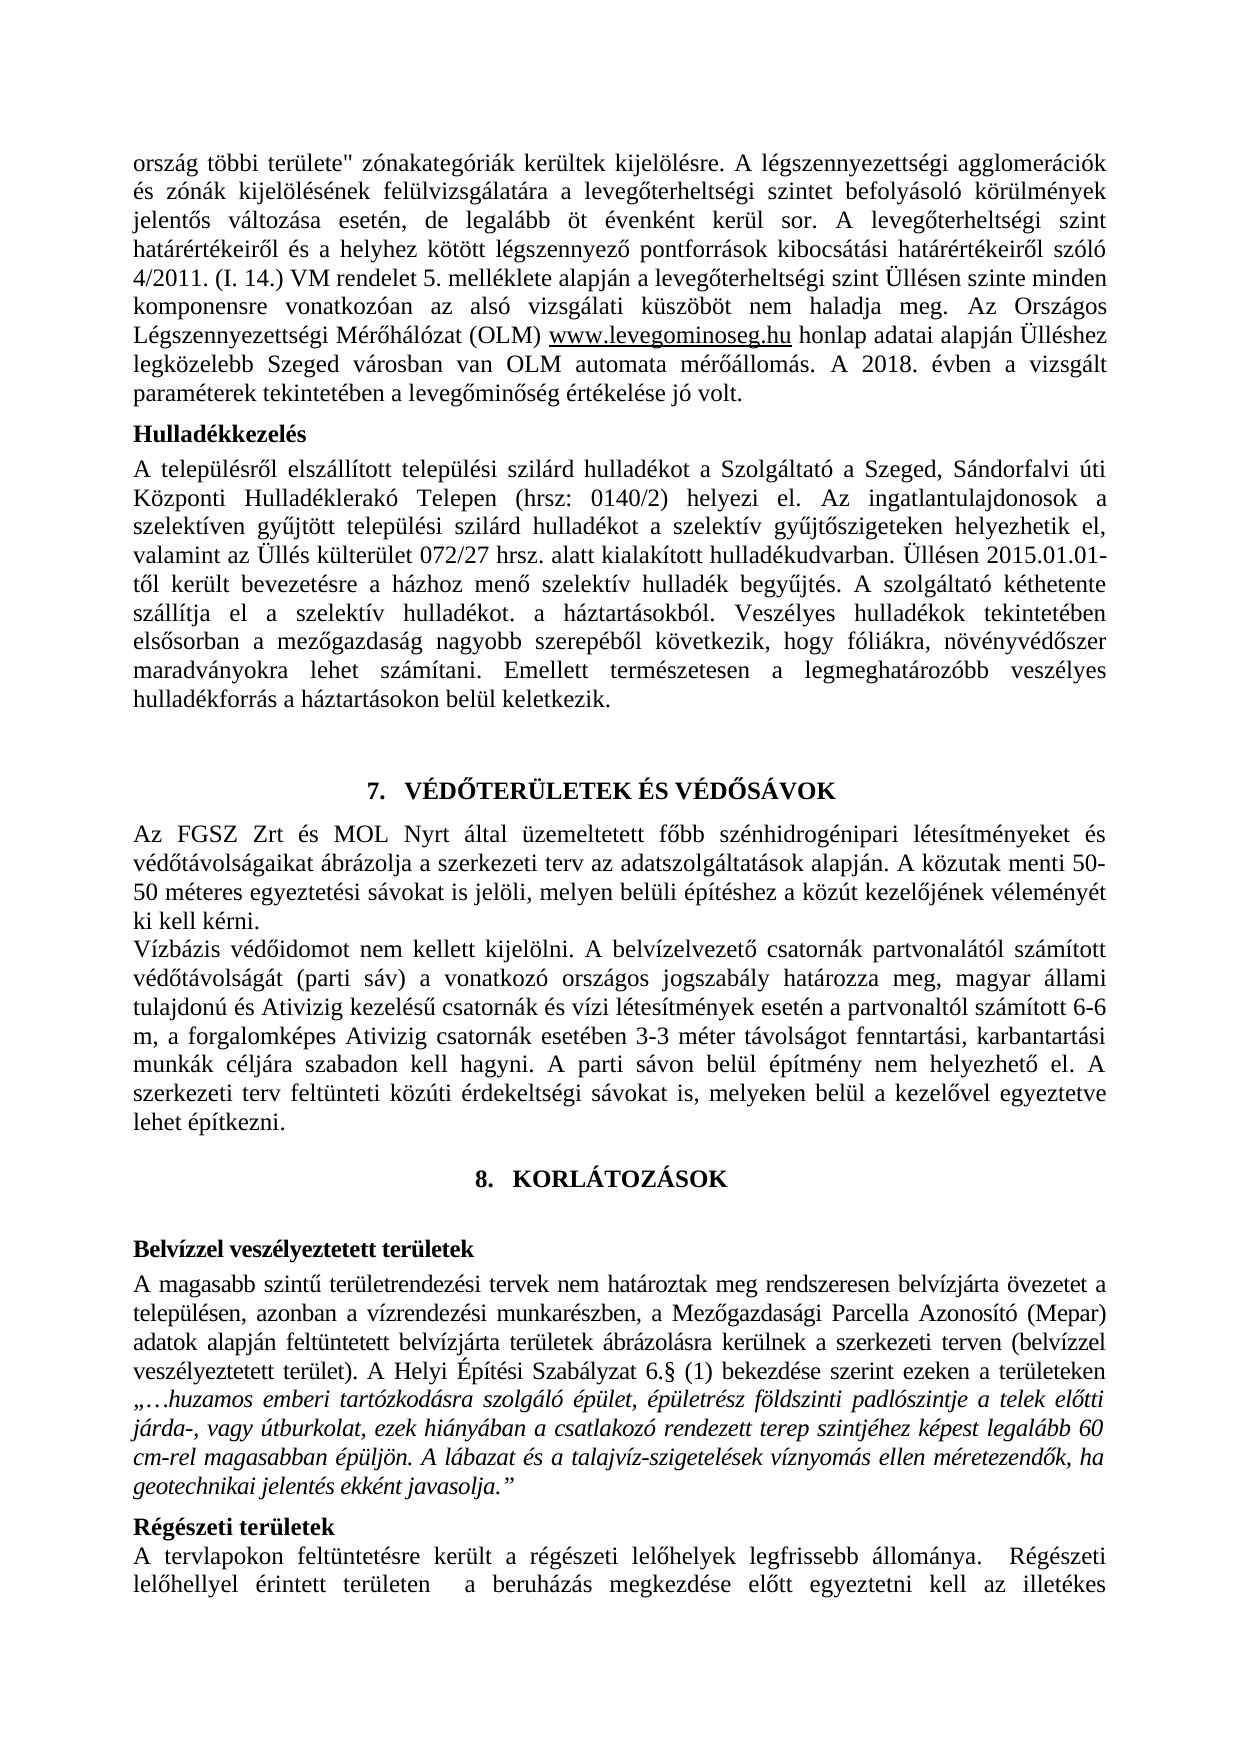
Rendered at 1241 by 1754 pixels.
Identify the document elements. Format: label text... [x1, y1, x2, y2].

subtitle KORLÁTOZÁSOK [95, 1164, 1107, 1193]
text Belvízzel veszélyeztetett területek [133, 1234, 1107, 1263]
text Régészeti területek [133, 1512, 1107, 1541]
text Hulladékkezelés [133, 419, 930, 448]
text A magasabb szintű területrendezési tervek nem határoztak meg rendszeresen belvízjárta övezetet a településen, azonban a vízrendezési munkarészben, a Mezőgazdasági Parcella Azonosító (Mepar) adatok alapján feltüntetett belvízjárta területek ábrázolásra kerülnek a szerkezeti terven (belvízzel veszélyeztetett terület). A Helyi Építési Szabályzat 6.§ (1) bekezdése szerint ezeken a területeken „…huzamos emberi tartózkodásra szolgáló épület, épületrész földszinti padlószintje a telek előtti járda-, vagy útburkolat, ezek hiányában a csatlakozó rendezett terep szintjéhez képest legalább 60 cm-rel magasabban épüljön. A lábazat és a talajvíz-szigetelések víznyomás ellen méretezendők, ha geotechnikai jelentés ekként javasolja.” [133, 1269, 1107, 1499]
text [133, 1541, 1107, 1598]
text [133, 148, 1107, 406]
text A településről elszállított települési szilárd hulladékot a Szolgáltató a Szeged, Sándorfalvi úti Központi Hulladéklerakó Telepen (hrsz: 0140/2) helyezi el. Az ingatlantulajdonosok a szelektíven gyűjtött települési szilárd hulladékot a szelektív gyűjtőszigeteken helyezhetik el, valamint az Üllés külterület 072/27 hrsz. alatt kialakított hulladékudvarban. Üllésen 2015.01.01-től került bevezetésre a házhoz menő szelektív hulladék begyűjtés. A szolgáltató kéthetente szállítja el a szelektív hulladékot. a háztartásokból. Veszélyes hulladékok tekintetében elsősorban a mezőgazdaság nagyobb szerepéből következik, hogy fóliákra, növényvédőszer maradványokra lehet számítani. Emellett természetesen a legmeghatározóbb veszélyes hulladékforrás a háztartásokon belül keletkezik. [133, 454, 1107, 713]
text Az FGSZ Zrt és MOL Nyrt által üzemeltetett főbb szénhidrogénipari létesítményeket és védőtávolságaikat ábrázolja a szerkezeti terv az adatszolgáltatások alapján. A közutak menti 50-50 méteres egyeztetési sávokat is jelöli, melyen belüli építéshez a közút kezelőjének véleményét ki kell kérni. [133, 819, 1107, 934]
text Vízbázis védőidomot nem kellett kijelölni. A belvízelvezető csatornák partvonalától számított védőtávolságát (parti sáv) a vonatkozó országos jogszabály határozza meg, magyar állami tulajdonú és Ativizig kezelésű csatornák és vízi létesítmények esetén a partvonaltól számított 6-6 m, a forgalomképes Ativizig csatornák esetében 3-3 méter távolságot fenntartási, karbantartási munkák céljára szabadon kell hagyni. A parti sávon belül építmény nem helyezhető el. A szerkezeti terv feltünteti közúti érdekeltségi sávokat is, melyeken belül a kezelővel egyeztetve lehet építkezni. [133, 934, 1107, 1136]
subtitle VÉDŐTERÜLETEK ÉS VÉDŐSÁVOK [95, 776, 1107, 805]
